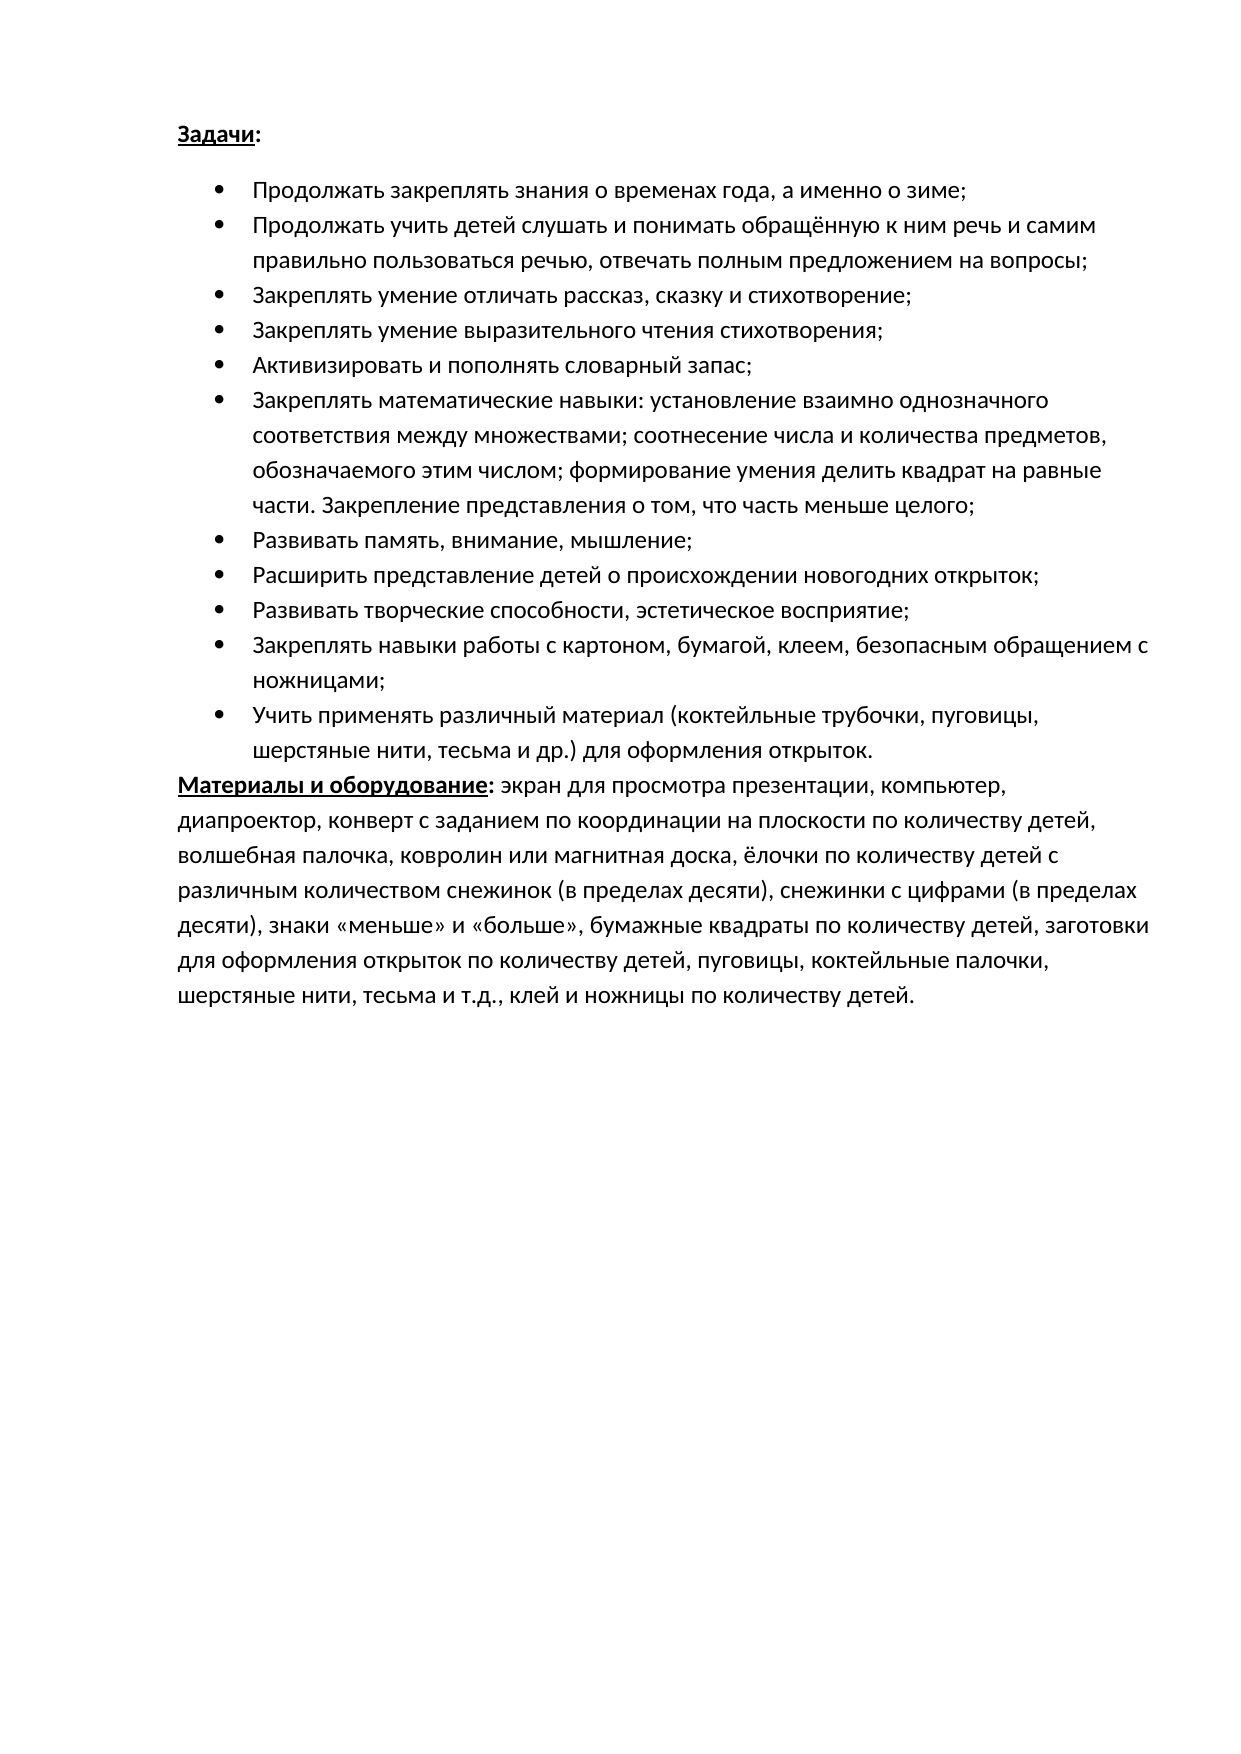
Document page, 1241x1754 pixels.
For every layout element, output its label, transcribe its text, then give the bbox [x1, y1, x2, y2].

list Продолжать закреплять знания о временах года, а именно о зиме; [215, 174, 1152, 204]
text Материалы и оборудование: экран для просмотра презентации, компьютер, диапроектор, конверт с заданием по координации на плоскости по количеству детей, волшебная палочка, ковролин или магнитная доска, ёлочки по количеству детей с различным количеством снежинок (в пределах десяти), снежинки с цифрами (в пределах десяти), знаки «меньше» и «больше», бумажные квадраты по количеству детей, заготовки для оформления открыток по количеству детей, пуговицы, коктейльные палочки, шерстяные нити, тесьма и т.д., клей и ножницы по количеству детей. [177, 769, 1152, 1009]
text Задачи: [177, 118, 1152, 149]
list Закреплять навыки работы с картоном, бумагой, клеем, безопасным обращением с ножницами; [215, 629, 1152, 694]
list Учить применять различный материал (коктейльные трубочки, пуговицы, шерстяные нити, тесьма и др.) для оформления открыток. [215, 699, 1152, 764]
list Закреплять умение отличать рассказ, сказку и стихотворение; [215, 279, 1152, 309]
list Закреплять математические навыки: установление взаимно однозначного соответствия между множествами; соотнесение числа и количества предметов, обозначаемого этим числом; формирование умения делить квадрат на равные части. Закрепление представления о том, что часть меньше целого; [215, 384, 1152, 519]
list Расширить представление детей о происхождении новогодних открыток; [215, 559, 1152, 589]
list Закреплять умение выразительного чтения стихотворения; [215, 314, 1152, 344]
list Развивать память, внимание, мышление; [215, 524, 1152, 554]
list Продолжать учить детей слушать и понимать обращённую к ним речь и самим правильно пользоваться речью, отвечать полным предложением на вопросы; [215, 209, 1152, 274]
list Развивать творческие способности, эстетическое восприятие; [215, 594, 1152, 624]
list Активизировать и пополнять словарный запас; [215, 349, 1152, 379]
